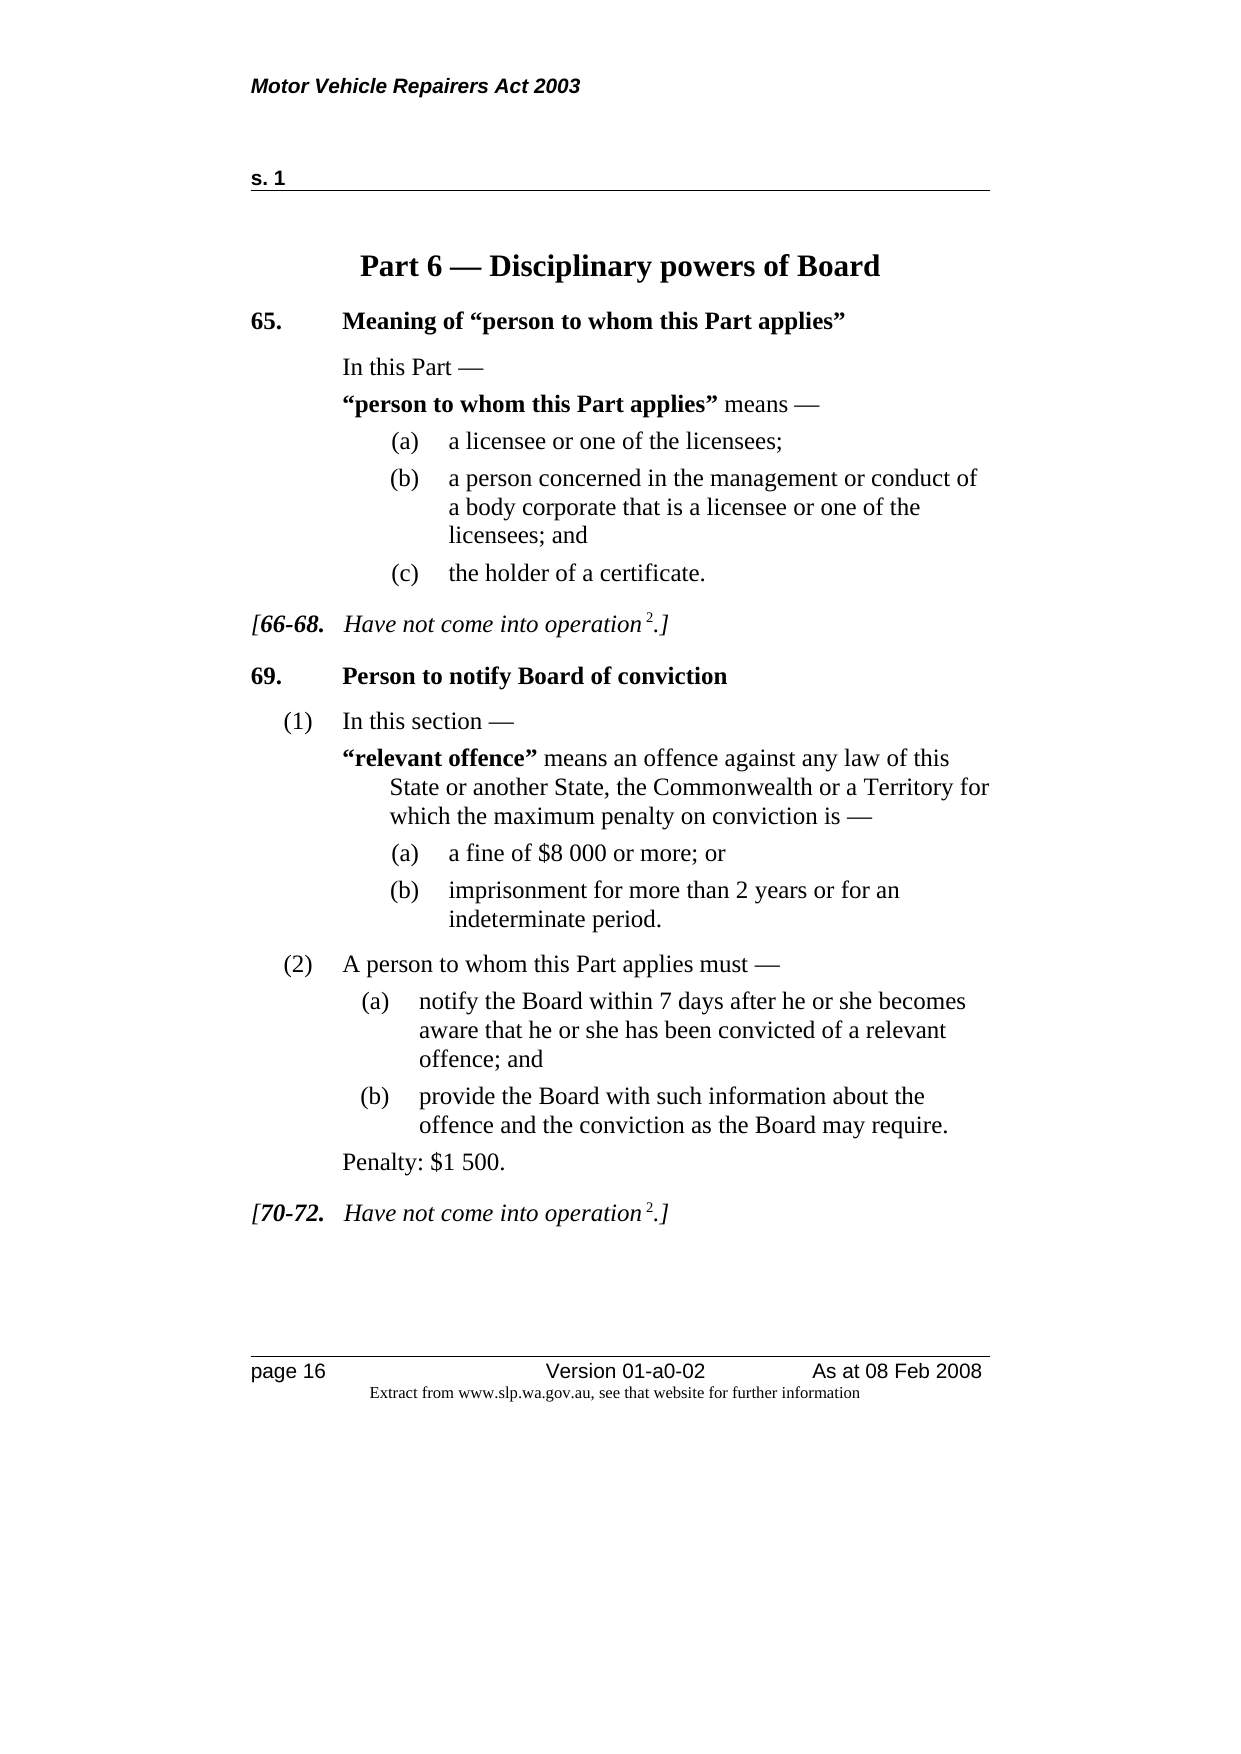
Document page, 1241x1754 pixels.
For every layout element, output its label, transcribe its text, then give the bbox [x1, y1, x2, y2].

text (b) a person concerned in the management or conduct of a body corporate that is a licensee or one of the licensees; and [251, 463, 990, 549]
text (b) provide the Board with such information about the offence and the conviction as the Board may require. [251, 1081, 990, 1138]
text [70-72. Have not come into operation 2.] [251, 1198, 990, 1227]
subtitle 65. Meaning of “person to whom this Part applies” [251, 306, 990, 335]
subtitle 69. Person to notify Board of conviction [251, 661, 990, 690]
text Penalty: $1 500. [251, 1147, 990, 1176]
text (b) imprisonment for more than 2 years or for an indeterminate period. [251, 875, 990, 933]
text (a) a fine of $8 000 or more; or [251, 838, 990, 867]
text (a) notify the Board within 7 days after he or she becomes aware that he or she has been convicted of a relevant offence; and [251, 986, 990, 1073]
subtitle Part 6 — Disciplinary powers of Board [251, 247, 990, 283]
text [66-68. Have not come into operation 2.] [251, 609, 990, 638]
text “person to whom this Part applies” means — [251, 389, 990, 418]
text (a) a licensee or one of the licensees; [251, 426, 990, 455]
text (1) In this section — [251, 706, 990, 735]
text “relevant offence” means an offence against any law of this State or another State, the Commonwealth or a Territory for which the maximum penalty on conviction is — [251, 743, 990, 830]
text (2) A person to whom this Part applies must — [251, 949, 990, 978]
text In this Part — [251, 352, 990, 381]
text (c) the holder of a certificate. [251, 558, 990, 586]
